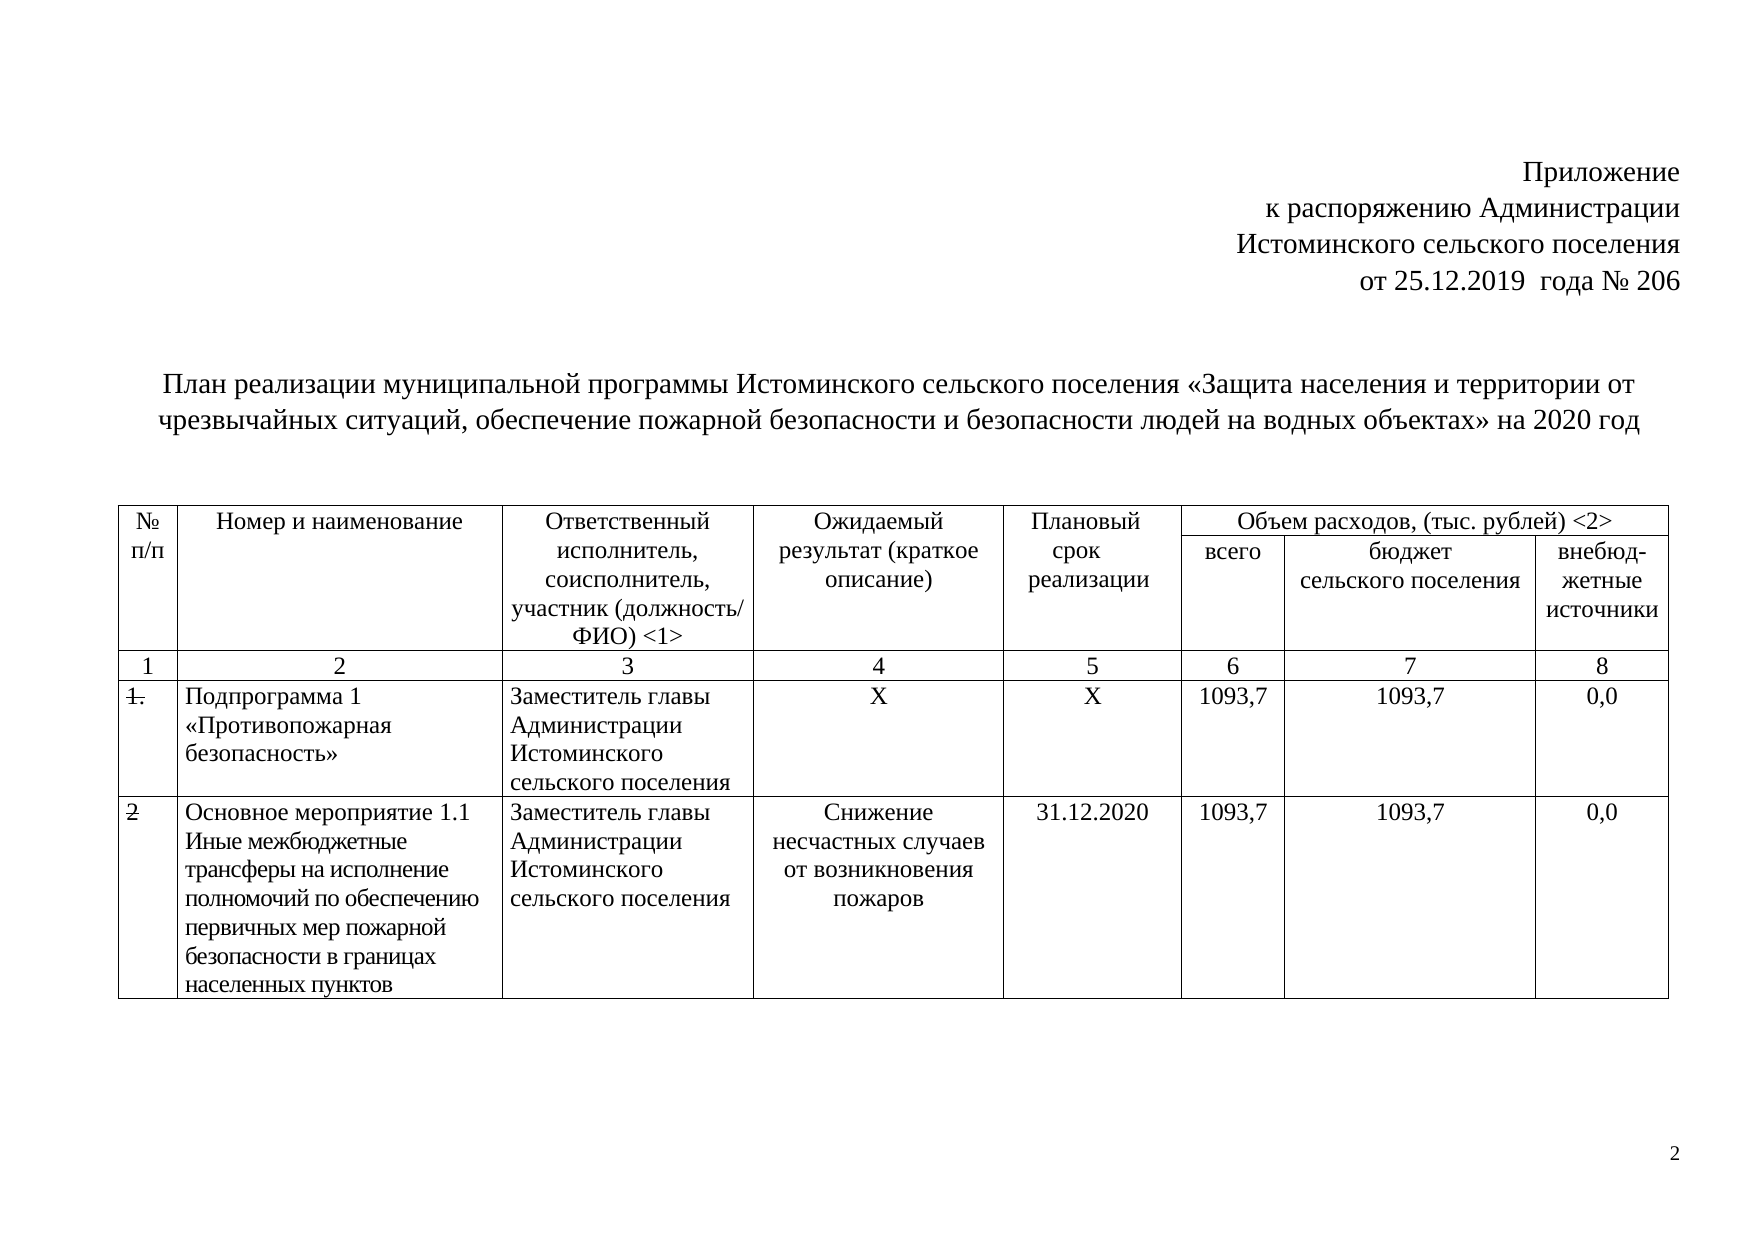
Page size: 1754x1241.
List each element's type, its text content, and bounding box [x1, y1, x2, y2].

table_cell 5 [1004, 651, 1181, 680]
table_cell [503, 797, 753, 998]
table_cell Подпрограмма 1 «Противопожарная безопасность» [178, 681, 502, 796]
text Истоминского сельского поселения [118, 227, 1680, 260]
table_cell 1093,7 [1285, 681, 1535, 796]
table_header Объем расходов, (тыс. рублей) <2> [1182, 506, 1668, 535]
table_cell 0,0 [1536, 797, 1668, 998]
table_cell 2 [178, 651, 502, 680]
text к распоряжению Администрации [118, 190, 1680, 224]
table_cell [178, 797, 502, 998]
text Приложение [118, 154, 1680, 188]
table_header Ожидаемый результат (краткое описание) [754, 506, 1003, 650]
table_cell X [1004, 681, 1181, 796]
table_header Номер и наименование [178, 506, 502, 650]
table_cell 3 [503, 651, 753, 680]
table_header № п/п [119, 506, 177, 650]
table_cell 8 [1536, 651, 1668, 680]
table_cell 0,0 [1536, 681, 1668, 796]
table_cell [754, 797, 1003, 998]
table_header Ответственный исполнитель, соисполнитель, участник (должность/ ФИО) <1> [503, 506, 753, 650]
text от 25.12.2019 года № 206 [118, 263, 1680, 296]
table_cell X [754, 681, 1003, 796]
table_cell 31.12.2020 [1004, 797, 1181, 998]
text План реализации муниципальной программы Истоминского сельского поселения «Защита населения и территории от чрезвычайных ситуаций, обеспечение пожарной безопасности и безопасности людей на водных объектах» на 2020 год [118, 366, 1680, 436]
table_cell 1093,7 [1182, 681, 1284, 796]
table_header Плановый срок реализации [1004, 506, 1181, 650]
table_cell бюджет сельского поселения [1285, 536, 1535, 650]
table_cell 1093,7 [1285, 797, 1535, 998]
table_cell 7 [1285, 651, 1535, 680]
table_cell Заместитель главы Администрации Истоминского сельского поселения [503, 681, 753, 796]
table_cell всего [1182, 536, 1284, 650]
table_cell 1093,7 [1182, 797, 1284, 998]
table_cell 1 [119, 651, 177, 680]
table_cell 4 [754, 651, 1003, 680]
table_cell 6 [1182, 651, 1284, 680]
table_cell 1. [119, 681, 177, 796]
table_cell внебюд-жетные источники [1536, 536, 1668, 650]
table_cell 2 [119, 797, 177, 998]
